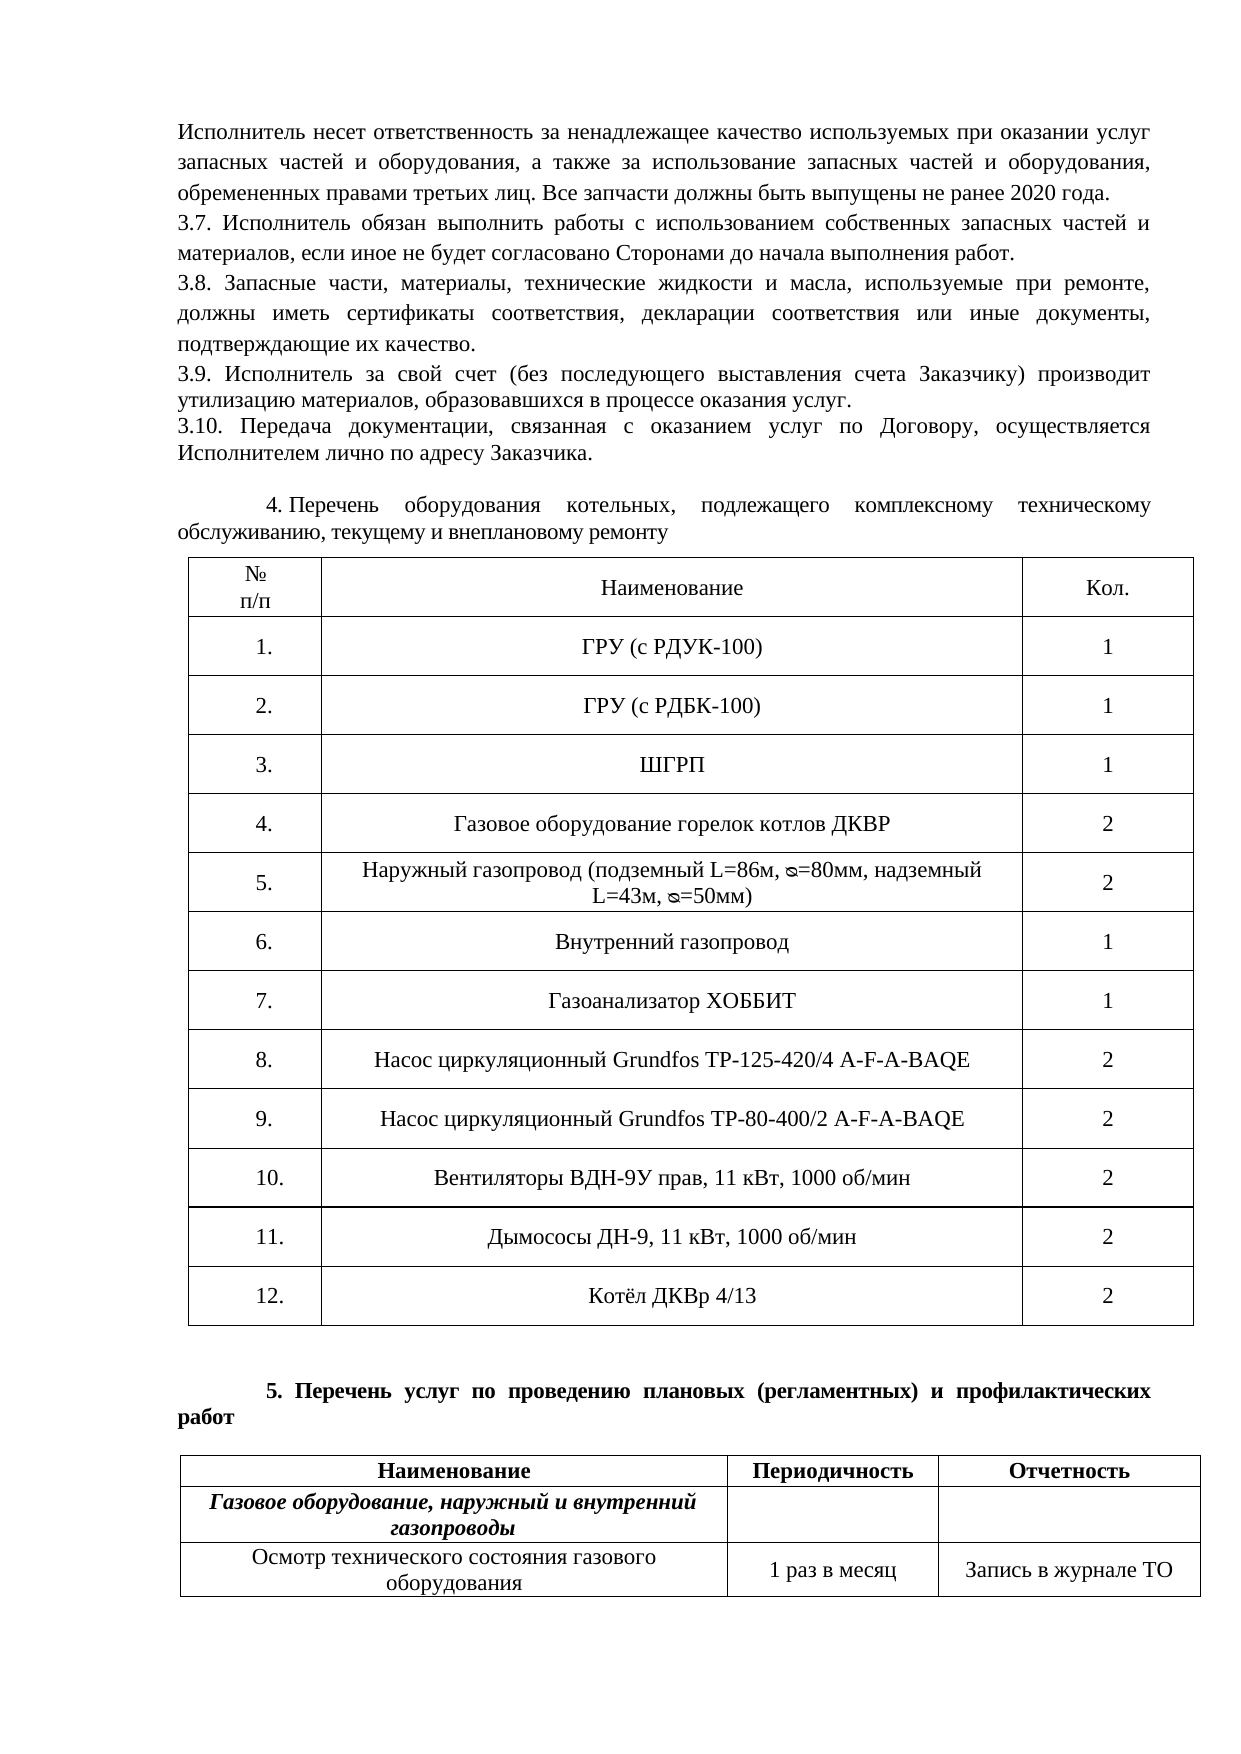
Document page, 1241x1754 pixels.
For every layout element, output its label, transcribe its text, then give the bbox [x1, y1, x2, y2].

table_cell [189, 1030, 321, 1088]
table_cell Наружный газопровод (подземный L=86м, ᴓ=80мм, надземный L=43м, ᴓ=50мм) [322, 853, 1022, 911]
table_header Наименование [322, 558, 1022, 616]
table_cell Вентиляторы ВДН-9У прав, 11 кВт, 1000 об/мин [322, 1149, 1022, 1206]
table_cell ГРУ (с РДУК-100) [322, 617, 1022, 675]
table_cell 1 [1023, 971, 1193, 1029]
table_header Отчетность [939, 1456, 1200, 1486]
table_cell 1 [1023, 617, 1193, 675]
table_cell Газовое оборудование горелок котлов ДКВР [322, 794, 1022, 852]
table_cell 2 [1023, 1089, 1193, 1147]
table_cell [189, 1149, 321, 1206]
table_header Кол. [1023, 558, 1193, 616]
text 3.10. Передача документации, связанная с оказанием услуг по Договору, осуществляется Исполнителем лично по адресу Заказчика. [177, 412, 1152, 465]
table_cell 2 [1023, 1208, 1193, 1266]
table_cell Дымососы ДН-9, 11 кВт, 1000 об/мин [322, 1208, 1022, 1266]
table_cell [189, 853, 321, 911]
table_cell [189, 971, 321, 1029]
table_cell 2 [1023, 794, 1193, 852]
table_cell [189, 676, 321, 734]
table_cell ГРУ (с РДБК-100) [322, 676, 1022, 734]
table_cell [189, 912, 321, 970]
table_header Наименование [181, 1456, 727, 1486]
table_cell [939, 1487, 1200, 1542]
table_cell [189, 1267, 321, 1324]
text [177, 118, 1152, 205]
table_cell 2 [1023, 1030, 1193, 1088]
text 3.9. Исполнитель за свой счет (без последующего выставления счета Заказчику) производит утилизацию материалов, образовавшихся в процессе оказания услуг. [177, 360, 1152, 412]
table_cell [189, 794, 321, 852]
table_cell [189, 1208, 321, 1266]
table_cell 1 [1023, 676, 1193, 734]
table_cell [189, 735, 321, 793]
table_cell Газоанализатор ХОББИТ [322, 971, 1022, 1029]
table_cell Насос циркуляционный Grundfos TP-80-400/2 A-F-A-BAQE [322, 1089, 1022, 1147]
table_cell 1 раз в месяц [728, 1543, 938, 1596]
text 4. Перечень оборудования котельных, подлежащего комплексному техническому обслуживанию, текущему и внеплановому ремонту [177, 492, 1152, 544]
text 3.7. Исполнитель обязан выполнить работы с использованием собственных запасных частей и материалов, если иное не будет согласовано Сторонами до начала выполнения работ. [177, 209, 1152, 265]
table_header № п/п [189, 558, 321, 616]
table_cell Внутренний газопровод [322, 912, 1022, 970]
table_cell 2 [1023, 853, 1193, 911]
table_cell 2 [1023, 1267, 1193, 1324]
table_cell [189, 1089, 321, 1147]
text 5. Перечень услуг по проведению плановых (регламентных) и профилактических работ [177, 1377, 1152, 1430]
table_cell [189, 617, 321, 675]
table_cell Газовое оборудование, наружный и внутренний газопроводы [181, 1487, 727, 1542]
table_cell Котёл ДКВр 4/13 [322, 1267, 1022, 1324]
table_cell Запись в журнале ТО [939, 1543, 1200, 1596]
table_cell 1 [1023, 735, 1193, 793]
table_cell Осмотр технического состояния газового оборудования [181, 1543, 727, 1596]
table_cell ШГРП [322, 735, 1022, 793]
table_cell 1 [1023, 912, 1193, 970]
table_header Периодичность [728, 1456, 938, 1486]
table_cell 2 [1023, 1149, 1193, 1206]
table_cell Насос циркуляционный Grundfos TP-125-420/4 A-F-A-BAQE [322, 1030, 1022, 1088]
table_cell [728, 1487, 938, 1542]
text 3.8. Запасные части, материалы, технические жидкости и масла, используемые при ремонте, должны иметь сертификаты соответствия, декларации соответствия или иные документы, подтверждающие их качество. [177, 269, 1152, 356]
